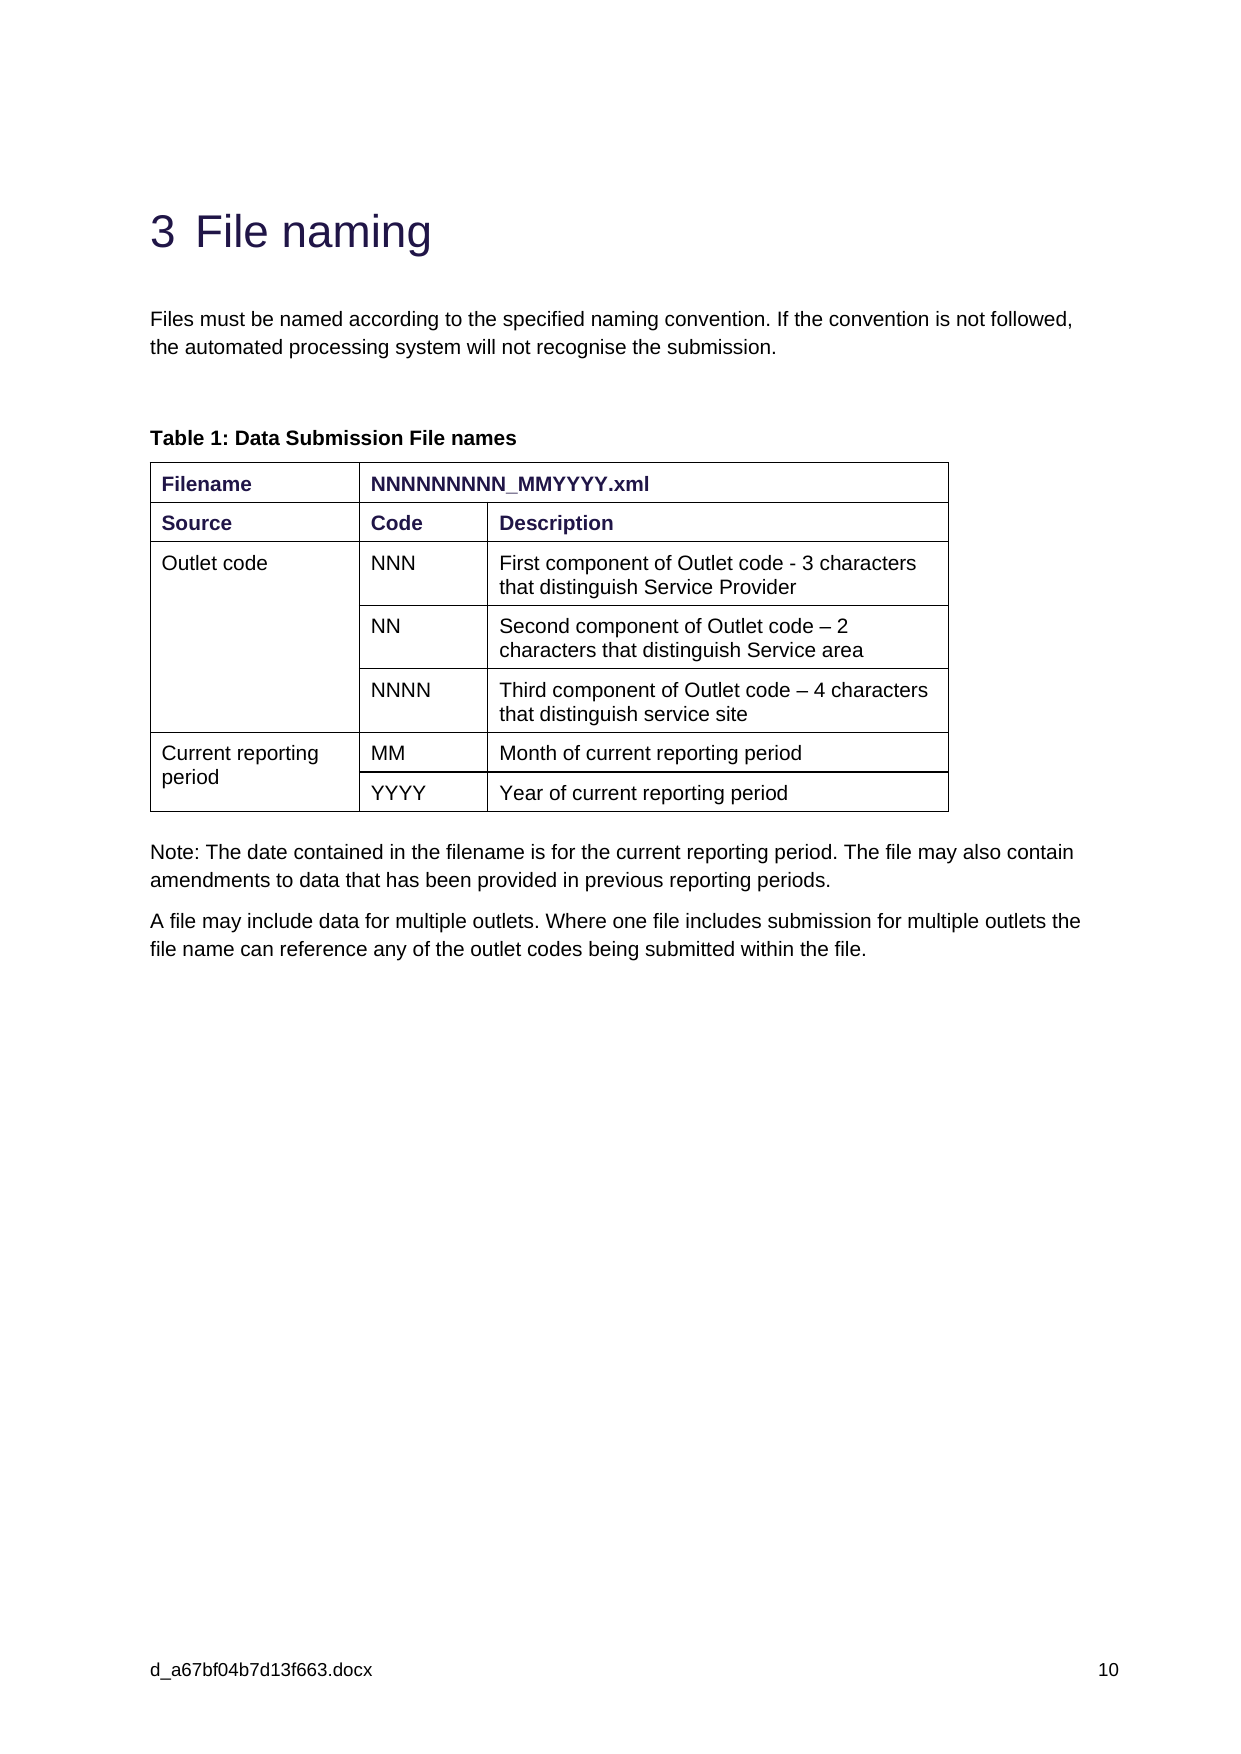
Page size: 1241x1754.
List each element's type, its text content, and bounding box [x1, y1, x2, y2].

text Note: The date contained in the filename is for the current reporting period. The file may also contain amendments to data that has been provided in previous reporting periods. [150, 836, 1090, 892]
table_header NNNNNNNNN_MMYYYY.xml [360, 463, 948, 502]
table_cell Outlet code [151, 542, 359, 732]
table_cell Current reporting period [151, 733, 359, 811]
text Files must be named according to the specified naming convention. If the convention is not followed, the automated processing system will not recognise the submission. [150, 303, 1090, 359]
table_cell First component of Outlet code - 3 characters that distinguish Service Provider [488, 542, 948, 605]
table_cell Description [488, 503, 948, 541]
table_cell NNNN [360, 669, 487, 732]
table_cell Source [151, 503, 359, 541]
table_cell Code [360, 503, 487, 541]
table_cell Third component of Outlet code – 4 characters that distinguish service site [488, 669, 948, 732]
subtitle File naming [150, 204, 1090, 257]
table_cell Year of current reporting period [488, 773, 948, 811]
table_cell Month of current reporting period [488, 733, 948, 771]
table_cell NNN [360, 542, 487, 605]
table_cell NN [360, 606, 487, 668]
text A file may include data for multiple outlets. Where one file includes submission for multiple outlets the file name can reference any of the outlet codes being submitted within the file. [150, 905, 1090, 961]
table_header Filename [151, 463, 359, 502]
table_cell YYYY [360, 773, 487, 811]
table_cell Second component of Outlet code – 2 characters that distinguish Service area [488, 606, 948, 668]
table_cell MM [360, 733, 487, 771]
